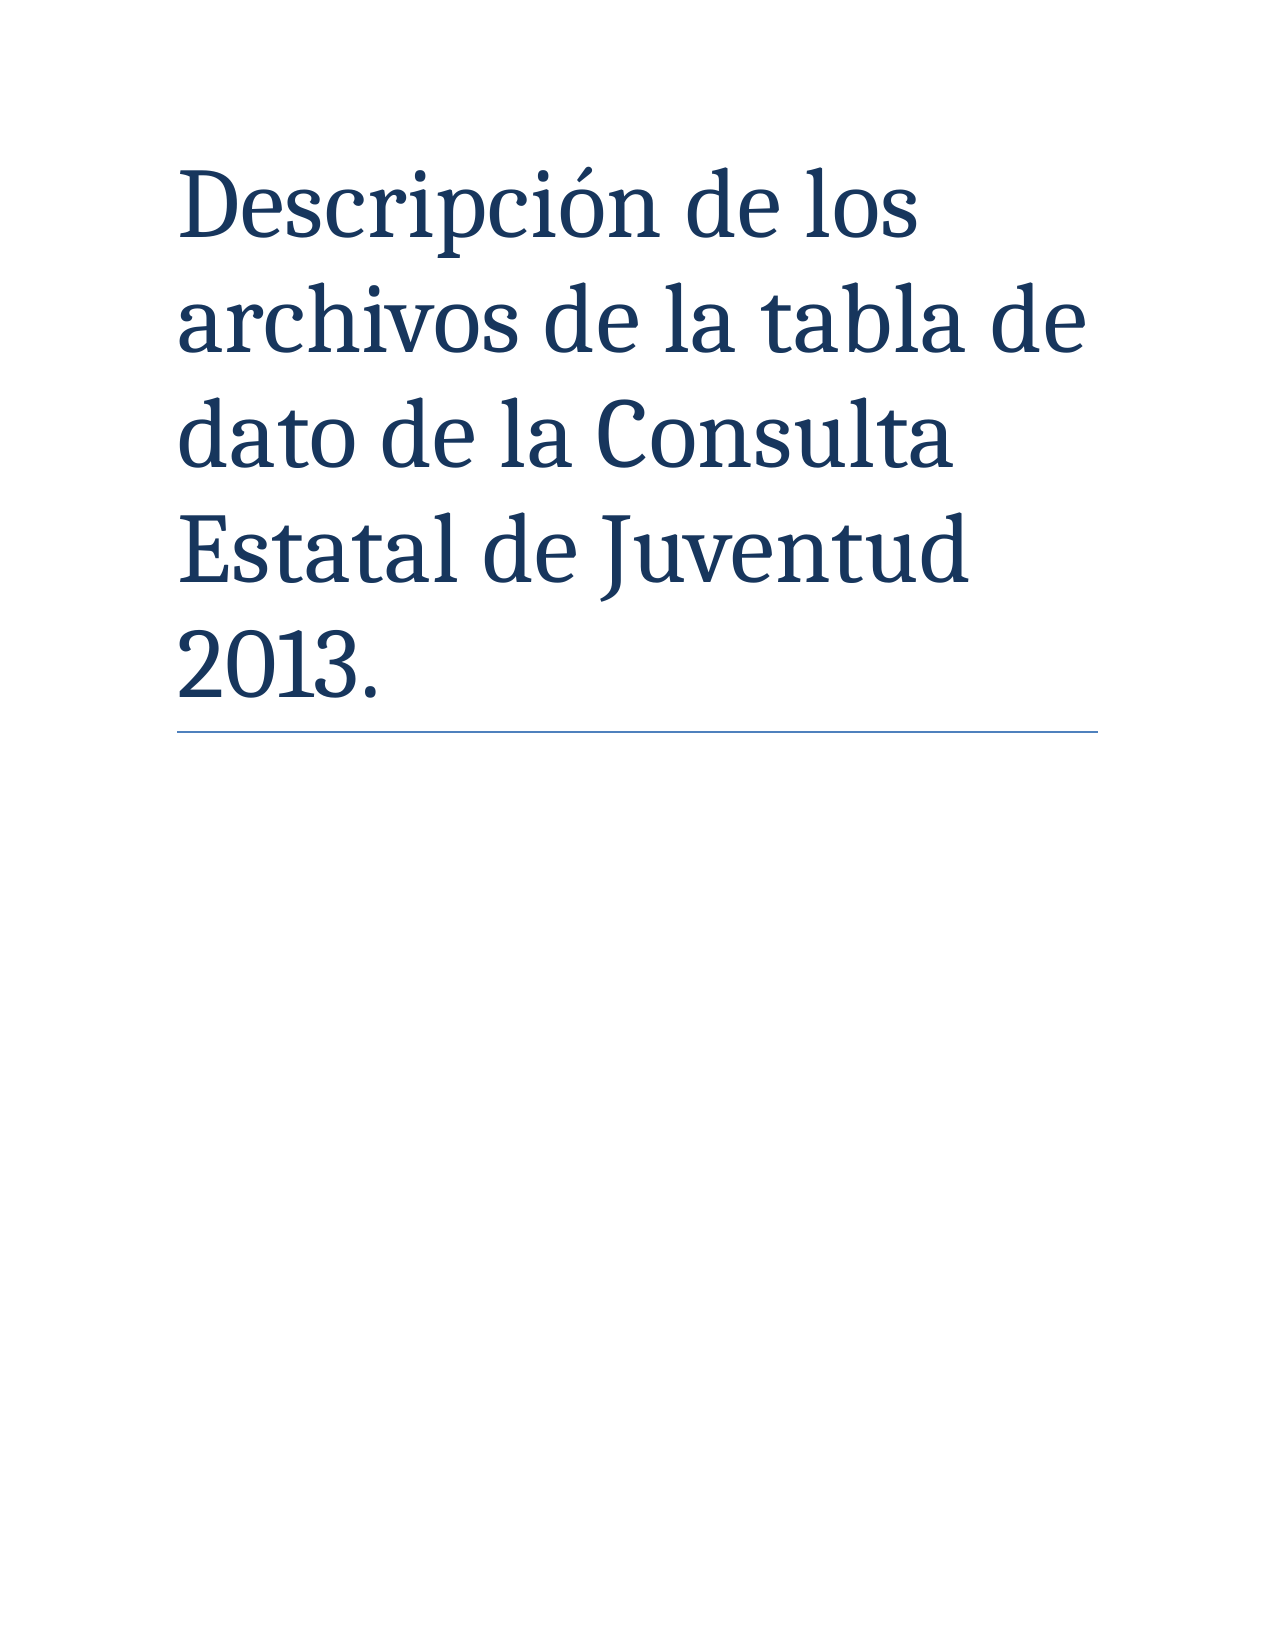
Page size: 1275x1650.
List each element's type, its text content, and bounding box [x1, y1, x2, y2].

title Descripción de los archivos de la tabla de dato de la Consulta Estatal de Juventud 2013. [177, 148, 1098, 731]
